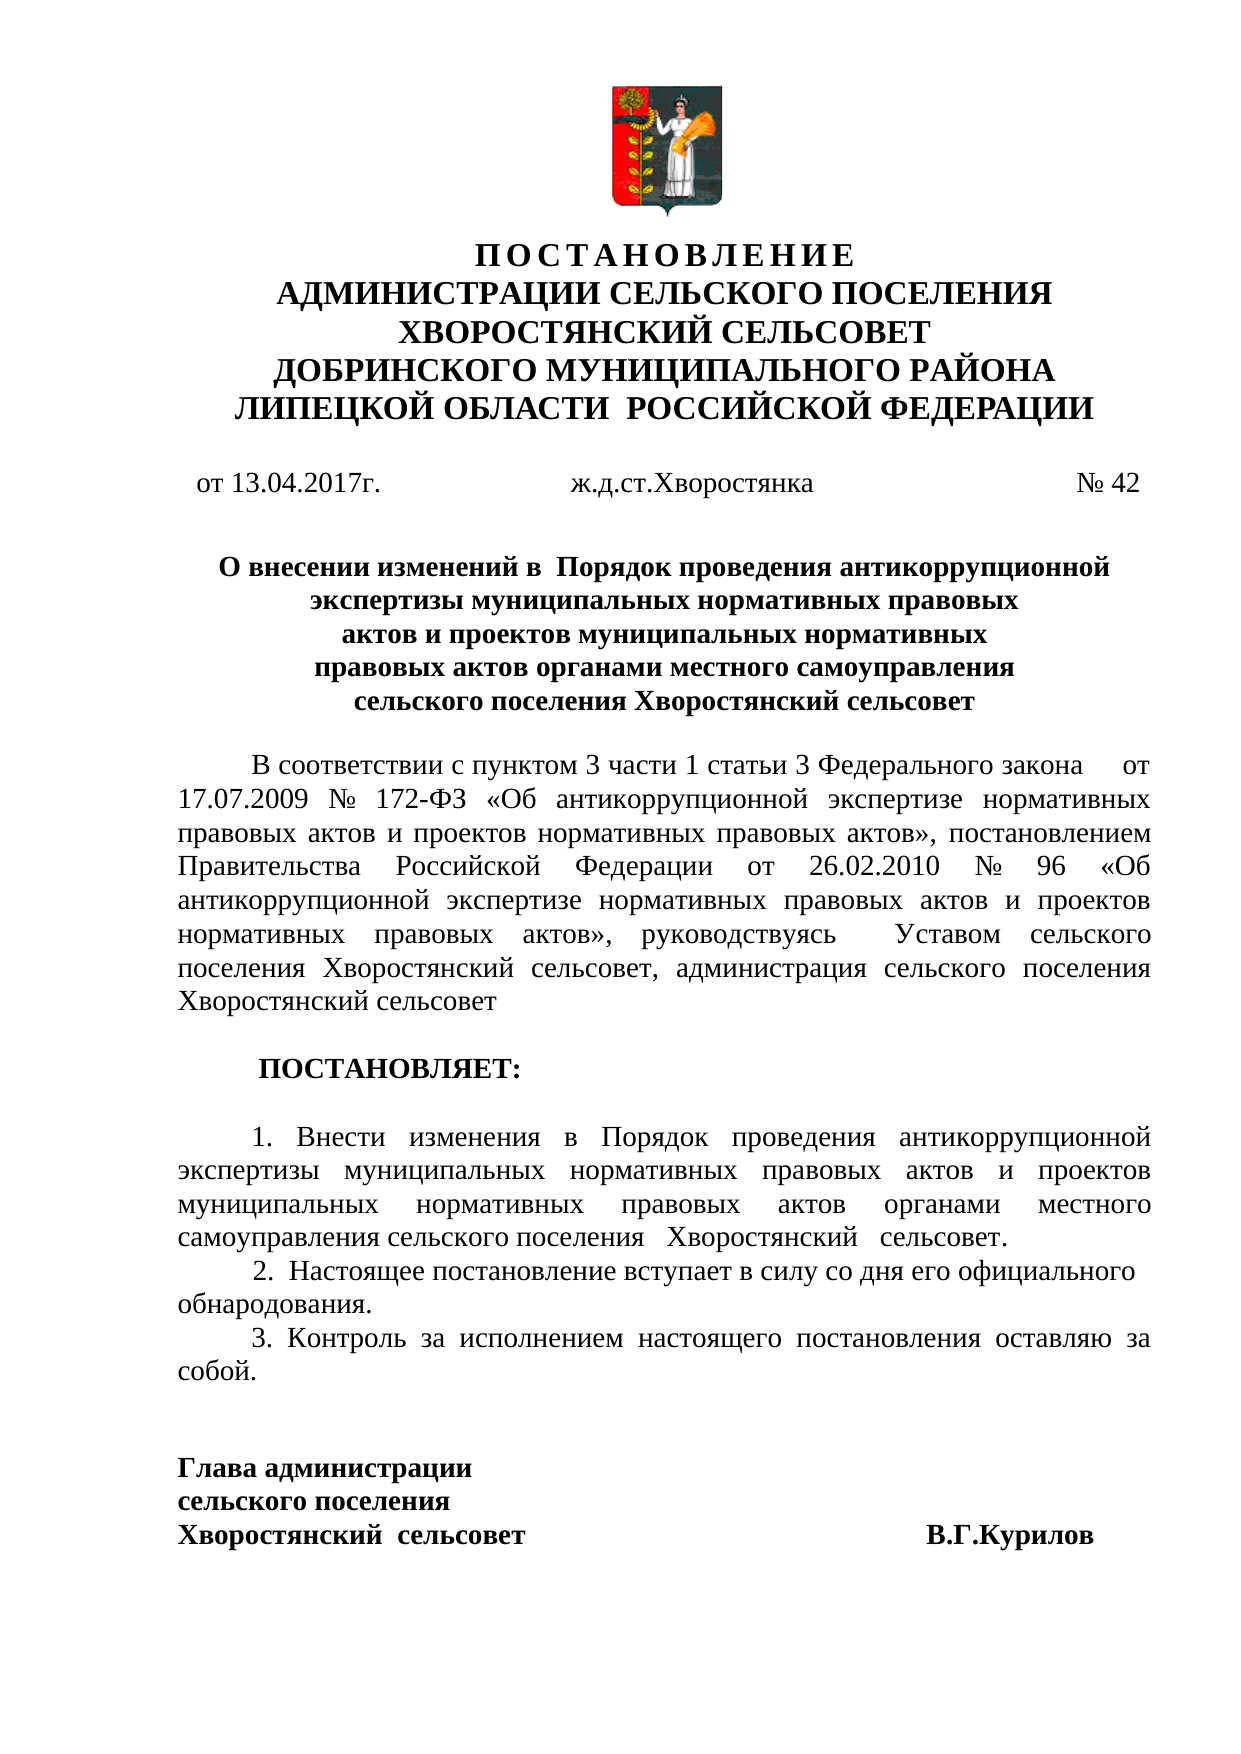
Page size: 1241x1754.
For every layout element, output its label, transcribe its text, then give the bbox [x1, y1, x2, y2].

text 1. Внести изменения в Порядок проведения антикоррупционной экспертизы муниципальных нормативных правовых актов и проектов муниципальных нормативных правовых актов органами местного самоуправления сельского поселения Хворостянский сельсовет. [177, 1119, 1152, 1253]
text ПОСТАНОВЛЯЕТ: [177, 1051, 1152, 1085]
subtitle ЛИПЕЦКОЙ ОБЛАСТИ РОССИЙСКОЙ ФЕДЕРАЦИИ [177, 388, 1152, 427]
text от 13.04.2017г. ж.д.ст.Хворостянка № 42 [177, 465, 1152, 499]
subtitle АДМИНИСТРАЦИИ СЕЛЬСКОГО ПОСЕЛЕНИЯ ХВОРОСТЯНСКИЙ СЕЛЬСОВЕТ [177, 273, 1152, 350]
text экспертизы муниципальных нормативных правовых [177, 582, 1152, 616]
text ПОСТАНОВЛЕНИЕ [177, 235, 1152, 273]
text актов и проектов муниципальных нормативных [177, 616, 1152, 649]
text В соответствии с пунктом 3 части 1 статьи 3 Федерального закона от 17.07.2009 № 172-ФЗ «Об антикоррупционной экспертизе нормативных правовых актов и проектов нормативных правовых актов», постановлением Правительства Российской Федерации от 26.02.2010 № 96 «Об антикоррупционной экспертизе нормативных правовых актов и проектов нормативных правовых актов», руководствуясь Уставом сельского поселения Хворостянский сельсовет, администрация сельского поселения Хворостянский сельсовет [177, 748, 1152, 1018]
text Глава администрации [177, 1450, 1152, 1483]
text 3. Контроль за исполнением настоящего постановления оставляю за собой. [177, 1320, 1152, 1388]
text 2. Настоящее постановление вступает в силу со дня его официального обнародования. [177, 1253, 1152, 1320]
text правовых актов органами местного самоуправления [177, 649, 1152, 683]
picture [611, 85, 723, 217]
text сельского поселения [177, 1483, 1152, 1517]
text О внесении изменений в Порядок проведения антикоррупционной [177, 549, 1152, 582]
text Хворостянский сельсовет В.Г.Курилов [177, 1517, 1152, 1551]
subtitle ДОБРИНСКОГО МУНИЦИПАЛЬНОГО РАЙОНА [177, 350, 1152, 388]
text сельского поселения Хворостянский сельсовет [177, 683, 1152, 716]
